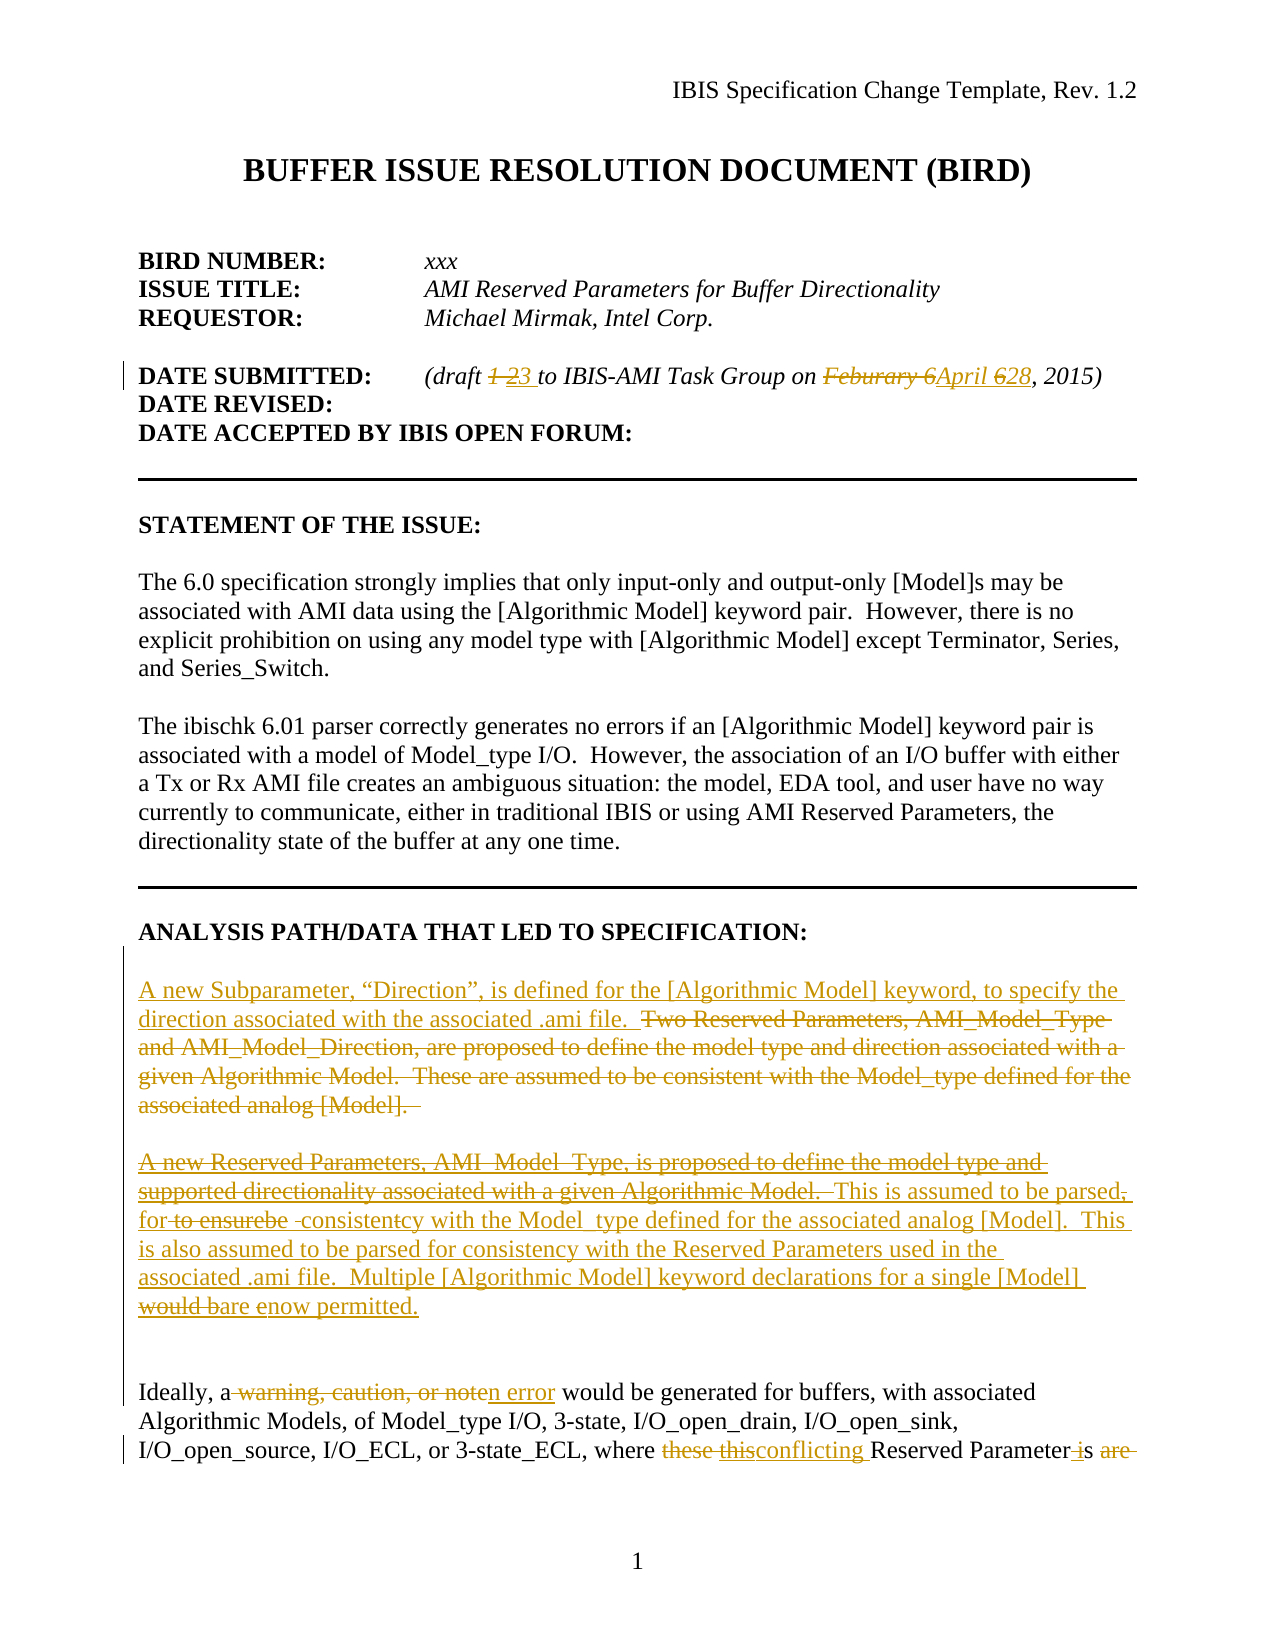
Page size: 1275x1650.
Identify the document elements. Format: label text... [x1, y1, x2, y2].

text ANALYSIS PATH/DATA THAT LED TO SPECIFICATION: [138, 917, 1137, 946]
text DATE ACCEPTED BY IBIS OPEN FORUM: [138, 418, 1137, 447]
text BUFFER ISSUE RESOLUTION DOCUMENT (BIRD) [138, 150, 1137, 188]
text The 6.0 specification strongly implies that only input-only and output-only [Model]s may be associated with AMI data using the [Algorithmic Model] keyword pair. However, there is no explicit prohibition on using any model type with [Algorithmic Model] except Terminator, Series, and Series_Switch. [138, 567, 1137, 682]
text REQUESTOR: Michael Mirmak, Intel Corp. [138, 303, 1137, 332]
text BIRD NUMBER: xxx [138, 246, 1137, 274]
text DATE REVISED: [138, 389, 1137, 418]
text STATEMENT OF THE ISSUE: [138, 510, 1137, 538]
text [138, 1377, 1137, 1464]
text ISSUE TITLE: AMI Reserved Parameters for Buffer Directionality [138, 274, 1137, 303]
text The ibischk 6.01 parser correctly generates no errors if an [Algorithmic Model] keyword pair is associated with a model of Model_type I/O. However, the association of an I/O buffer with either a Tx or Rx AMI file creates an ambiguous situation: the model, EDA tool, and user have no way currently to communicate, either in traditional IBIS or using AMI Reserved Parameters, the directionality state of the buffer at any one time. [138, 711, 1137, 855]
text DATE SUBMITTED: (draft to IBIS-AMI Task Group on , 2015) [138, 361, 1137, 389]
